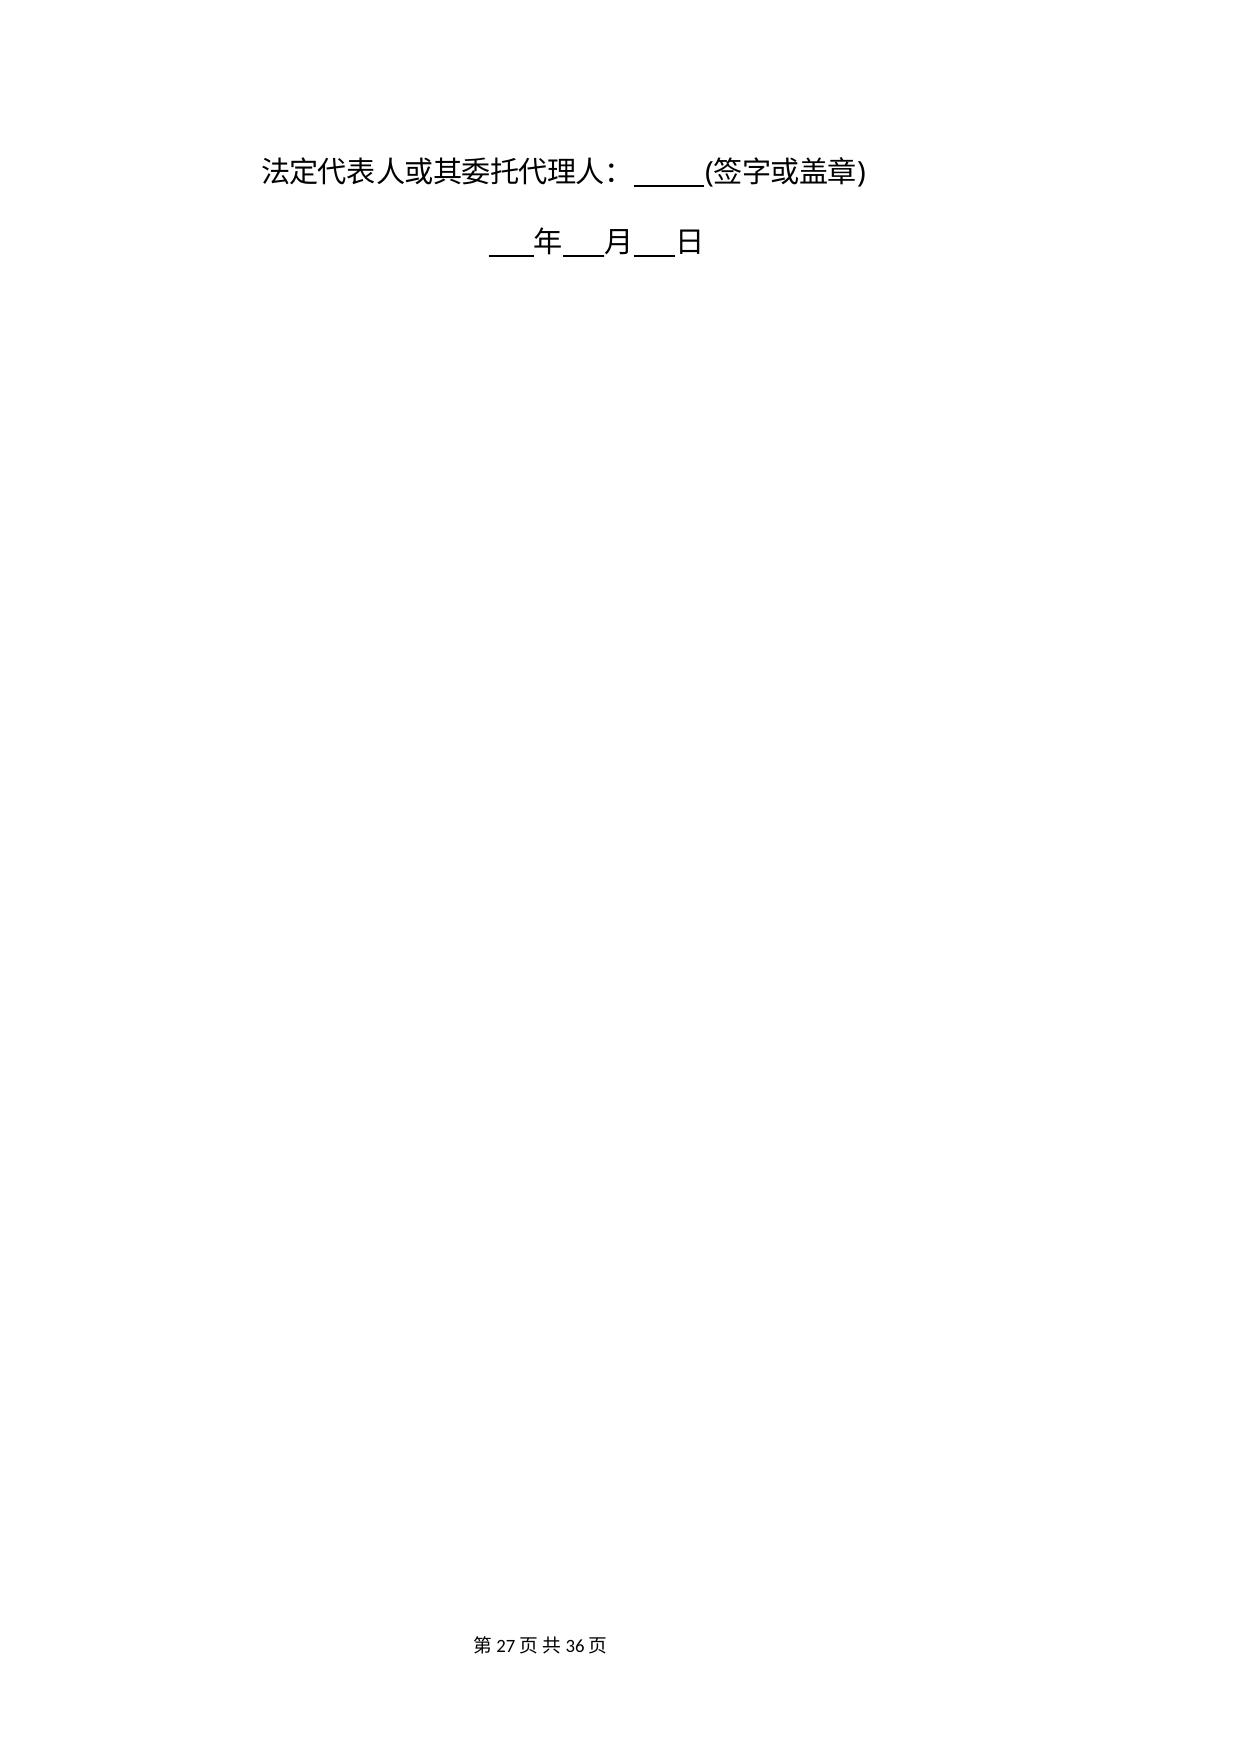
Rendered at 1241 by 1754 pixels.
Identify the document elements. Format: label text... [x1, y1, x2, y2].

text 法定代表人或其委托代理人： (签字或盖章) [258, 149, 980, 191]
text 年 月 日 [445, 222, 1125, 260]
